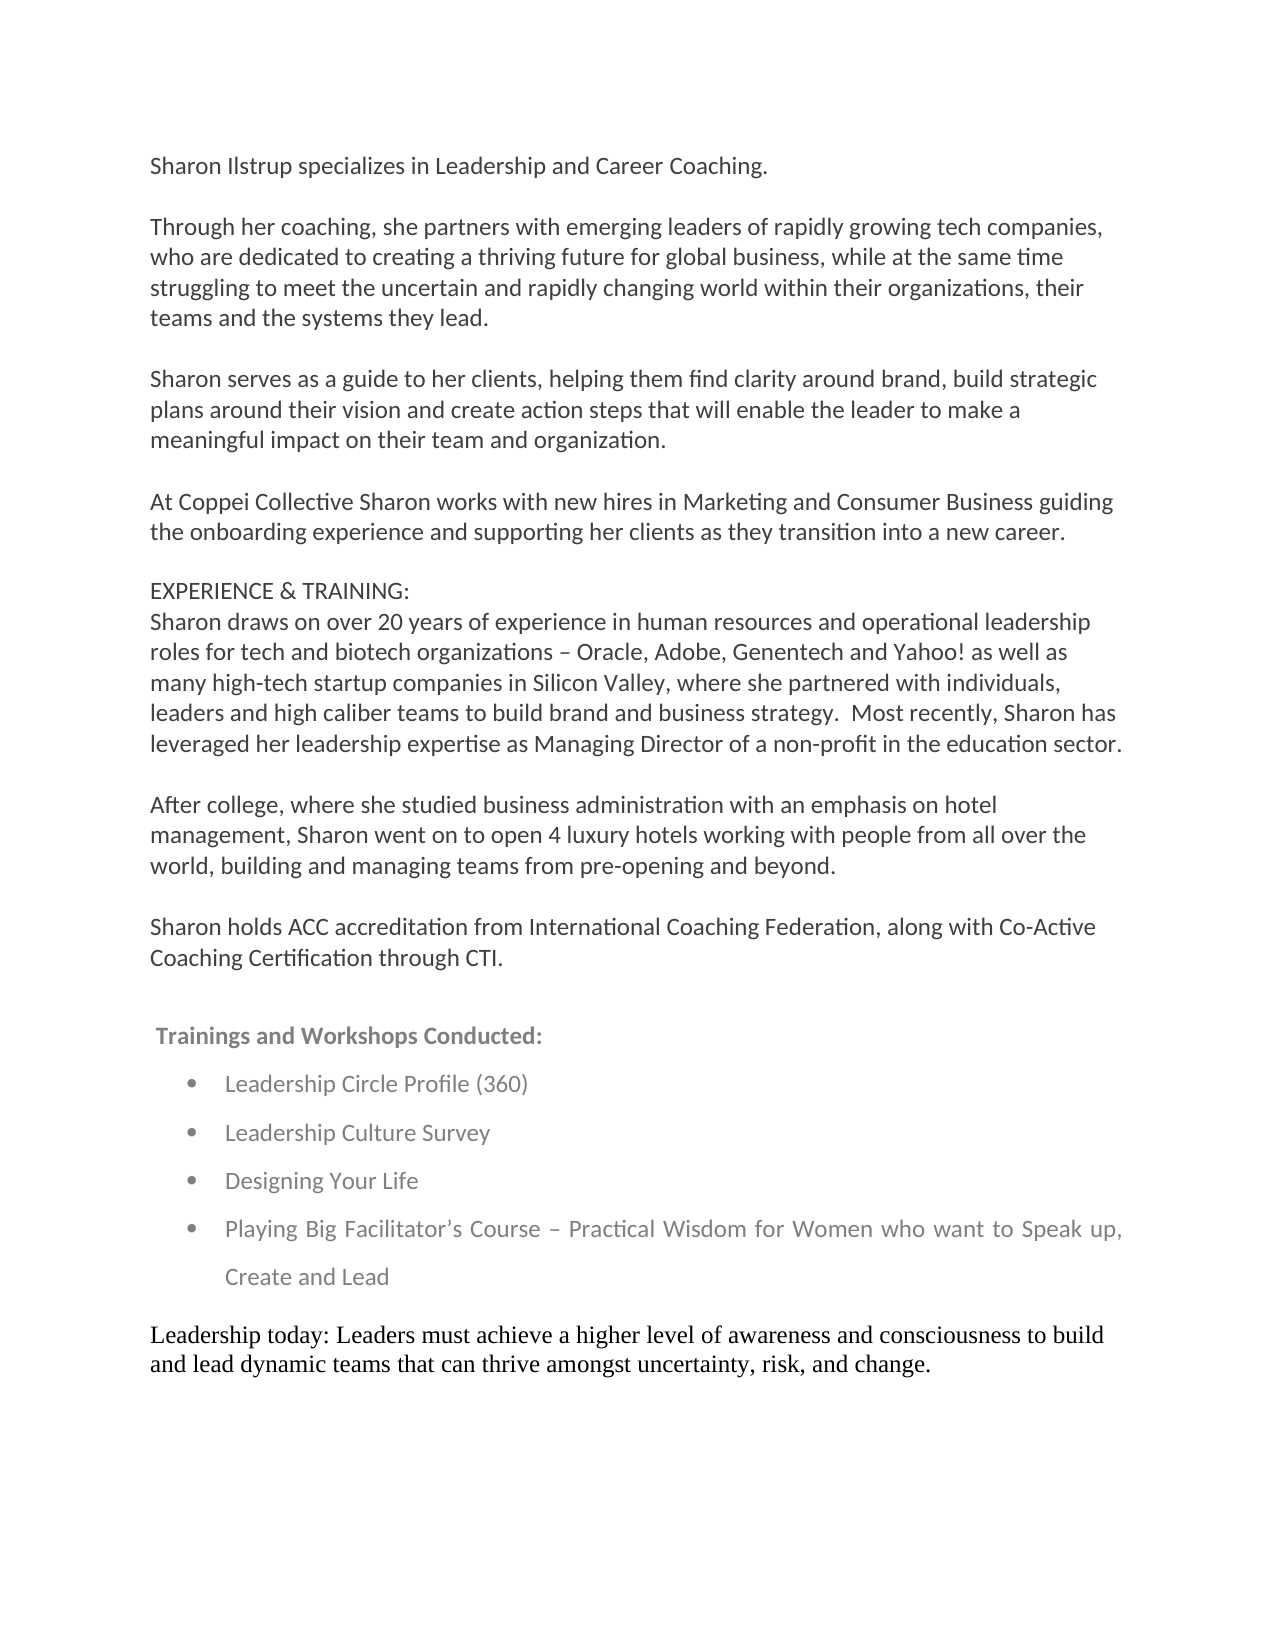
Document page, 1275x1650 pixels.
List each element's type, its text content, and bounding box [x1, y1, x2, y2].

list Designing Your Life [187, 1147, 1125, 1195]
text Through her coaching, she partners with emerging leaders of rapidly growing tech companies, who are dedicated to creating a thriving future for global business, while at the same time struggling to meet the uncertain and rapidly changing world within their organizations, their teams and the systems they lead. [150, 211, 1125, 333]
list Playing Big Facilitator’s Course – Practical Wisdom for Women who want to Speak up, Create and Lead [187, 1195, 1125, 1292]
text Sharon Ilstrup specializes in Leadership and Career Coaching. [150, 150, 1125, 181]
text Trainings and Workshops Conducted: [150, 1020, 1125, 1051]
list Leadership Circle Profile (360) [187, 1051, 1125, 1099]
text Sharon holds ACC accreditation from International Coaching Federation, along with Co-Active Coaching Certification through CTI. [150, 911, 1125, 972]
text After college, where she studied business administration with an emphasis on hotel management, Sharon went on to open 4 luxury hotels working with people from all over the world, building and managing teams from pre-opening and beyond. [150, 789, 1125, 881]
text At Coppei Collective Sharon works with new hires in Marketing and Consumer Business guiding the onboarding experience and supporting her clients as they transition into a new career. [150, 486, 1125, 576]
list Leadership Culture Survey [187, 1099, 1125, 1147]
text Leadership today: Leaders must achieve a higher level of awareness and consciousness to build and lead dynamic teams that can thrive amongst uncertainty, risk, and change. [150, 1320, 1125, 1378]
text Sharon draws on over 20 years of experience in human resources and operational leadership roles for tech and biotech organizations – Oracle, Adobe, Genentech and Yahoo! as well as many high-tech startup companies in Silicon Valley, where she partnered with individuals, leaders and high caliber teams to build brand and business strategy. Most recently, Sharon has leveraged her leadership expertise as Managing Director of a non-profit in the education sector. [150, 606, 1125, 759]
text Sharon serves as a guide to her clients, helping them find clarity around brand, build strategic plans around their vision and create action steps that will enable the leader to make a meaningful impact on their team and organization. [150, 364, 1125, 455]
text EXPERIENCE & TRAINING: [150, 576, 1125, 606]
